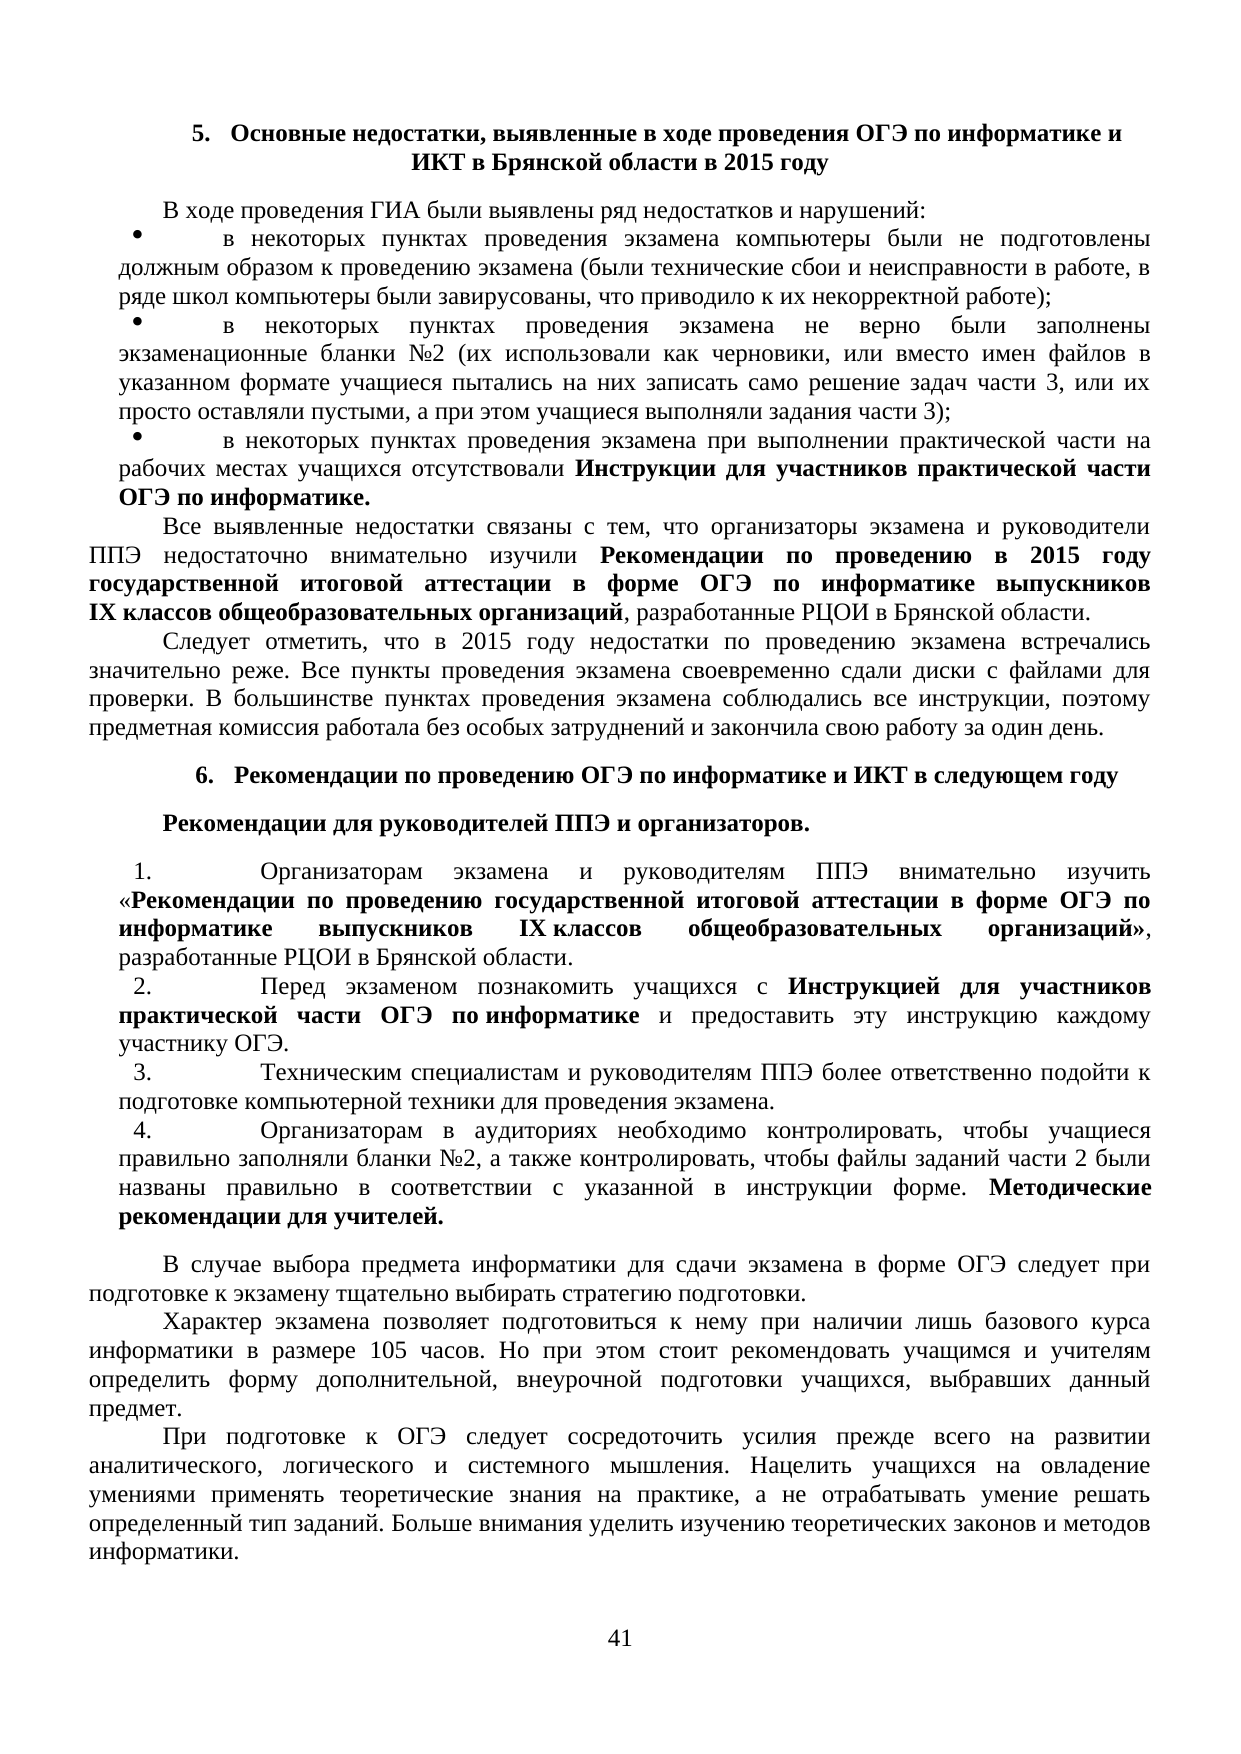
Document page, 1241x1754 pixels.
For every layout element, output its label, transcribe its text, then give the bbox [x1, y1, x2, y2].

text Рекомендации для руководителей ППЭ и организаторов. [89, 808, 1152, 837]
list в некоторых пунктах проведения экзамена не верно были заполнены экзаменационные бланки №2 (их использовали как черновики, или вместо имен файлов в указанном формате учащиеся пытались на них записать само решение задач части 3, или их просто оставляли пустыми, а при этом учащиеся выполняли задания части 3); [118, 310, 1152, 425]
list Перед экзаменом познакомить учащихся с Инструкцией для участников практической части ОГЭ по информатике и предоставить эту инструкцию каждому участнику ОГЭ. [118, 971, 1152, 1057]
text Характер экзамена позволяет подготовиться к нему при наличии лишь базового курса информатики в размере 105 часов. Но при этом стоит рекомендовать учащимся и учителям определить форму дополнительной, внеурочной подготовки учащихся, выбравших данный предмет. [89, 1306, 1152, 1421]
list Организаторам экзамена и руководителям ППЭ внимательно изучить «Рекомендации по проведению государственной итоговой аттестации в форме ОГЭ по информатике выпускников IX классов общеобразовательных организаций», разработанные РЦОИ в Брянской области. [118, 856, 1152, 971]
list Организаторам в аудиториях необходимо контролировать, чтобы учащиеся правильно заполняли бланки №2, а также контролировать, чтобы файлы заданий части 2 были названы правильно в соответствии с указанной в инструкции форме. Методические рекомендации для учителей. [118, 1115, 1152, 1230]
list Рекомендации по проведению ОГЭ по информатике и ИКТ в следующем году [89, 760, 1152, 789]
text Следует отметить, что в 2015 году недостатки по проведению экзамена встречались значительно реже. Все пункты проведения экзамена своевременно сдали диски с файлами для проверки. В большинстве пунктах проведения экзамена соблюдались все инструкции, поэтому предметная комиссия работала без особых затруднений и закончила свою работу за один день. [89, 626, 1152, 741]
text Все выявленные недостатки связаны с тем, что организаторы экзамена и руководители ППЭ недостаточно внимательно изучили Рекомендации по проведению в 2015 году государственной итоговой аттестации в форме ОГЭ по информатике выпускников IX классов общеобразовательных организаций, разработанные РЦОИ в Брянской области. [89, 511, 1152, 626]
list в некоторых пунктах проведения экзамена компьютеры были не подготовлены должным образом к проведению экзамена (были технические сбои и неисправности в работе, в ряде школ компьютеры были завирусованы, что приводило к их некорректной работе); [118, 223, 1152, 310]
text При подготовке к ОГЭ следует сосредоточить усилия прежде всего на развитии аналитического, логического и системного мышления. Нацелить учащихся на овладение умениями применять теоретические знания на практике, а не отрабатывать умение решать определенный тип заданий. Больше внимания уделить изучению теоретических законов и методов информатики. [89, 1421, 1152, 1565]
text В случае выбора предмета информатики для сдачи экзамена в форме ОГЭ следует при подготовке к экзамену тщательно выбирать стратегию подготовки. [89, 1249, 1152, 1306]
list Основные недостатки, выявленные в ходе проведения ОГЭ по информатике и ИКТ в Брянской области в 2015 году [89, 118, 1152, 176]
list Техническим специалистам и руководителям ППЭ более ответственно подойти к подготовке компьютерной техники для проведения экзамена. [118, 1057, 1152, 1115]
list в некоторых пунктах проведения экзамена при выполнении практической части на рабочих местах учащихся отсутствовали Инструкции для участников практической части ОГЭ по информатике. [118, 425, 1152, 511]
text В ходе проведения ГИА были выявлены ряд недостатков и нарушений: [89, 195, 1152, 223]
